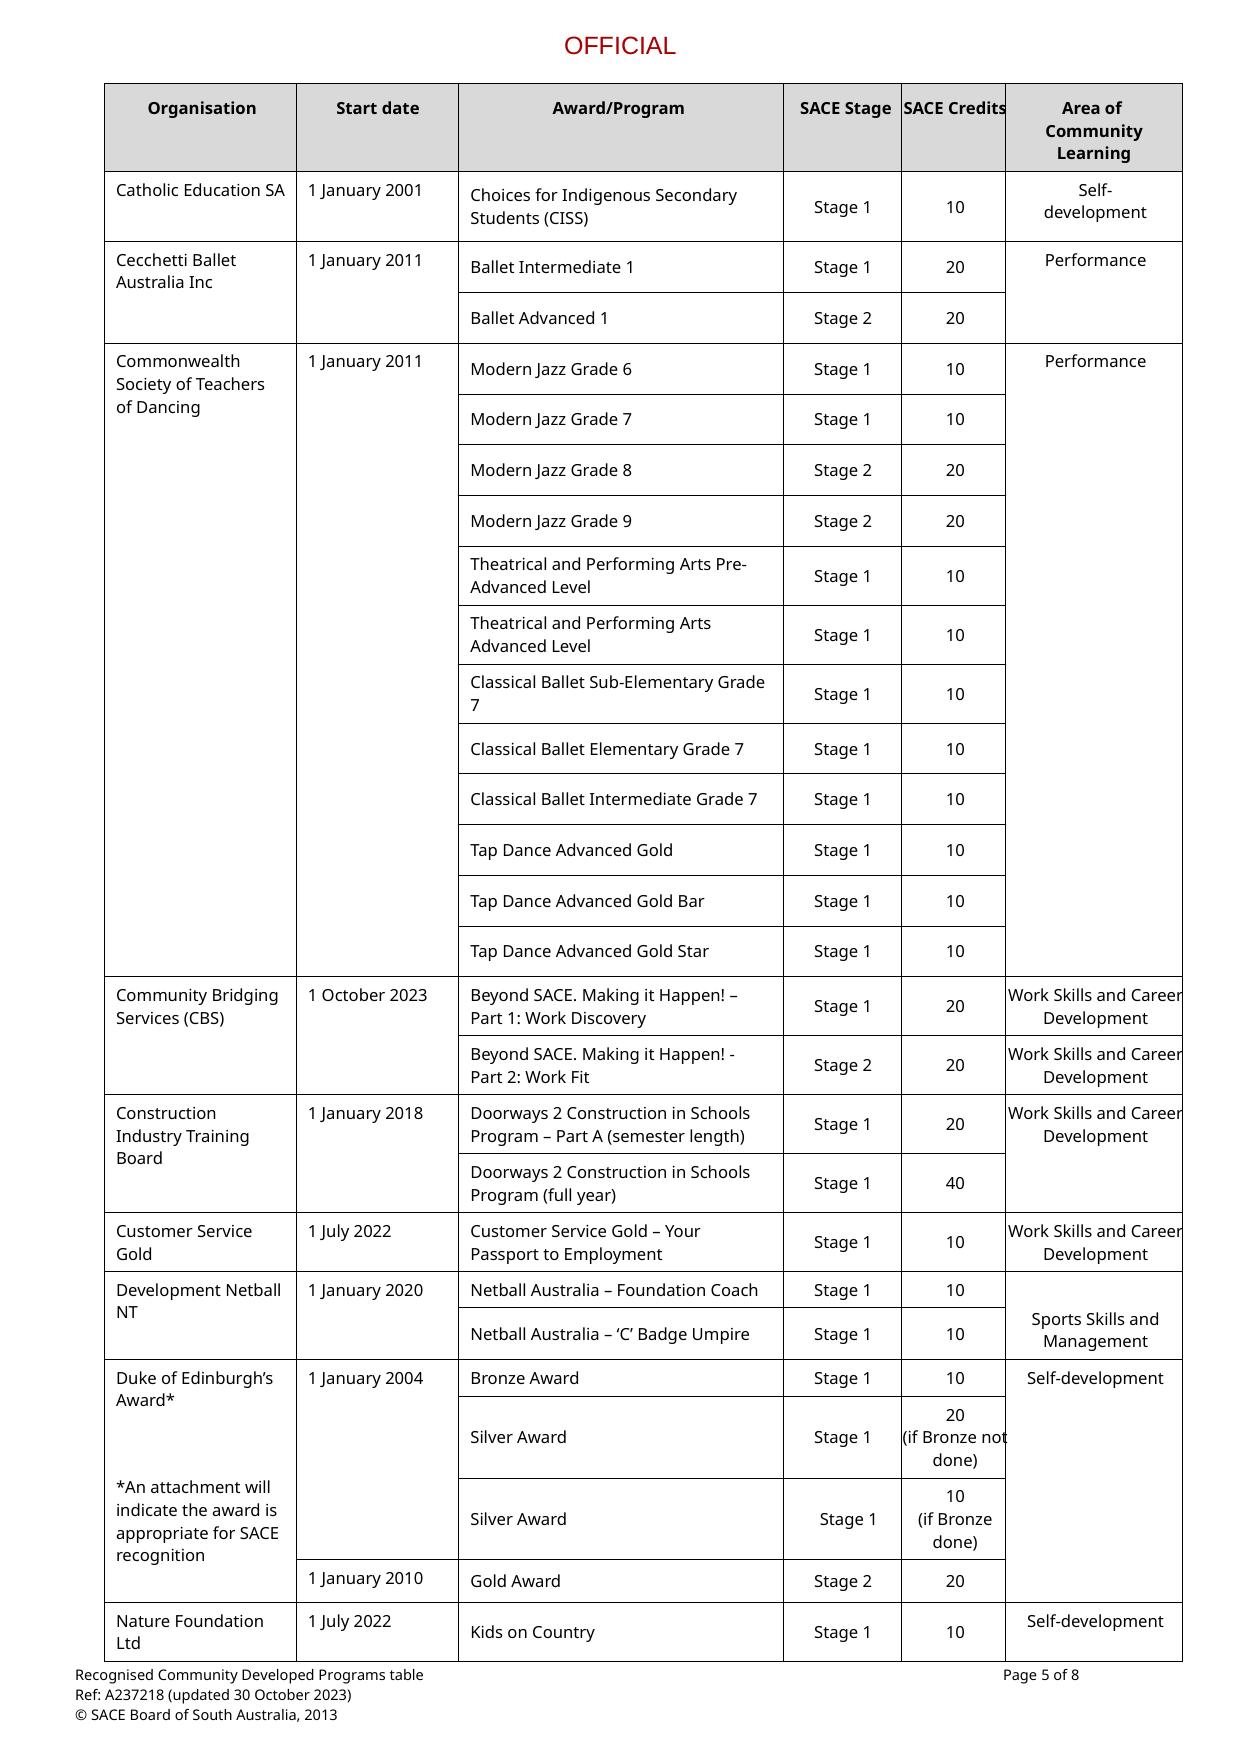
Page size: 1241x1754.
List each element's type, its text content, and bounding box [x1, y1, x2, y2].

table_cell 10 [902, 1213, 1005, 1271]
table_cell 10 [902, 172, 1005, 241]
table_cell Stage 1 [784, 665, 901, 723]
table_cell 20 [902, 293, 1005, 343]
table_cell Stage 1 [784, 395, 901, 444]
table_header Organisation [105, 84, 296, 171]
table_cell Stage 2 [784, 1036, 901, 1094]
table_cell Bronze Award [459, 1360, 783, 1396]
table_cell Stage 1 [784, 876, 901, 926]
table_cell Development Netball NT [105, 1272, 296, 1359]
table_cell Performance [1006, 242, 1182, 343]
table_cell 10 [902, 1360, 1005, 1396]
table_cell 1 January 2010 [297, 1560, 458, 1602]
table_cell 10 [902, 825, 1005, 875]
table_cell 10 [902, 344, 1005, 393]
table_cell 10 [902, 876, 1005, 926]
table_cell Silver Award [459, 1397, 783, 1478]
table_cell 1 January 2011 [297, 344, 458, 976]
table_cell Work Skills and Career Development [1006, 977, 1182, 1035]
table_cell Stage 1 [784, 1308, 901, 1359]
table_cell Stage 2 [784, 293, 901, 343]
table_cell Work Skills and Career Development [1006, 1095, 1182, 1212]
table_cell 20 [902, 496, 1005, 546]
table_cell 20 [902, 445, 1005, 495]
table_cell 20 [902, 1036, 1005, 1094]
table_cell 20 [902, 242, 1005, 292]
table_cell Stage 1 [784, 1603, 901, 1661]
table_cell 40 [902, 1154, 1005, 1212]
table_cell Self- development [1006, 172, 1182, 241]
table_cell Stage 1 [784, 724, 901, 773]
table_cell 1 July 2022 [297, 1213, 458, 1271]
table_cell Kids on Country [459, 1603, 783, 1661]
table_cell Work Skills and Career Development [1006, 1036, 1182, 1094]
table_cell Stage 1 [784, 172, 901, 241]
table_header SACE Credits [902, 84, 1005, 171]
table_cell 10 [902, 395, 1005, 444]
table_cell Community Bridging Services (CBS) [105, 977, 296, 1094]
table_cell Work Skills and Career Development [1006, 1213, 1182, 1271]
table_cell Performance [1006, 344, 1182, 976]
table_cell Duke of Edinburgh’s Award* *An attachment will indicate the award is appropriate for SACE recognition [105, 1360, 296, 1602]
table_cell Stage 1 [784, 977, 901, 1035]
table_cell Modern Jazz Grade 6 [459, 344, 783, 393]
table_cell 20 [902, 977, 1005, 1035]
table_cell 10 [902, 665, 1005, 723]
table_cell Gold Award [459, 1560, 783, 1602]
table_cell Modern Jazz Grade 9 [459, 496, 783, 546]
table_cell Classical Ballet Intermediate Grade 7 [459, 774, 783, 824]
table_cell 1 January 2004 [297, 1360, 458, 1559]
table_cell Netball Australia – ‘C’ Badge Umpire [459, 1308, 783, 1359]
table_cell Theatrical and Performing Arts Advanced Level [459, 606, 783, 664]
table_cell Classical Ballet Elementary Grade 7 [459, 724, 783, 773]
table_cell Stage 1 [784, 547, 901, 605]
table_cell 1 July 2022 [297, 1603, 458, 1661]
table_header Area of Community Learning [1006, 84, 1182, 171]
table_cell Catholic Education SA [105, 172, 296, 241]
table_header Award/Program [459, 84, 783, 171]
table_cell 1 January 2018 [297, 1095, 458, 1212]
table_cell Self-development [1006, 1603, 1182, 1661]
table_cell Cecchetti Ballet Australia Inc [105, 242, 296, 343]
table_cell Tap Dance Advanced Gold [459, 825, 783, 875]
table_cell 10 [902, 1603, 1005, 1661]
table_cell 10 (if Bronze done) [902, 1479, 1005, 1559]
table_cell Stage 1 [784, 1360, 901, 1396]
table_cell Stage 1 [784, 1154, 901, 1212]
table_cell 1 January 2001 [297, 172, 458, 241]
table_cell Netball Australia – Foundation Coach [459, 1272, 783, 1307]
table_cell 20 [902, 1560, 1005, 1602]
table_cell Theatrical and Performing Arts Pre-Advanced Level [459, 547, 783, 605]
table_cell Stage 2 [784, 1560, 901, 1602]
table_cell Beyond SACE. Making it Happen! – Part 1: Work Discovery [459, 977, 783, 1035]
table_cell Stage 1 [784, 242, 901, 292]
table_cell Stage 2 [784, 496, 901, 546]
table_cell Customer Service Gold – Your Passport to Employment [459, 1213, 783, 1271]
table_cell Ballet Intermediate 1 [459, 242, 783, 292]
table_cell Stage 1 [784, 1397, 901, 1478]
table_cell Tap Dance Advanced Gold Bar [459, 876, 783, 926]
table_cell 10 [902, 606, 1005, 664]
table_cell 10 [902, 1308, 1005, 1359]
table_header SACE Stage [784, 84, 901, 171]
table_cell Stage 1 [784, 825, 901, 875]
table_cell 1 January 2011 [297, 242, 458, 343]
table_cell Stage 1 [784, 344, 901, 393]
table_cell Stage 1 [784, 1479, 901, 1559]
table_cell Stage 1 [784, 1213, 901, 1271]
table_cell 20 (if Bronze not done) [902, 1397, 1005, 1478]
table_cell 10 [902, 927, 1005, 976]
table_cell Classical Ballet Sub-Elementary Grade 7 [459, 665, 783, 723]
table_cell Construction Industry Training Board [105, 1095, 296, 1212]
table_cell Nature Foundation Ltd [105, 1603, 296, 1661]
table_cell Doorways 2 Construction in Schools Program – Part A (semester length) [459, 1095, 783, 1153]
table_cell Stage 1 [784, 1095, 901, 1153]
table_cell Modern Jazz Grade 7 [459, 395, 783, 444]
table_cell 10 [902, 1272, 1005, 1307]
table_cell Stage 1 [784, 1272, 901, 1307]
table_cell Choices for Indigenous Secondary Students (CISS) [459, 172, 783, 241]
table_cell Customer Service Gold [105, 1213, 296, 1271]
table_header Start date [297, 84, 458, 171]
table_cell Doorways 2 Construction in Schools Program (full year) [459, 1154, 783, 1212]
table_cell Tap Dance Advanced Gold Star [459, 927, 783, 976]
table_cell 10 [902, 724, 1005, 773]
table_cell Sports Skills and Management [1006, 1272, 1182, 1359]
table_cell Ballet Advanced 1 [459, 293, 783, 343]
table_cell Self-development [1006, 1360, 1182, 1602]
table_cell 1 January 2020 [297, 1272, 458, 1359]
table_cell 10 [902, 774, 1005, 824]
table_cell 1 October 2023 [297, 977, 458, 1094]
table_cell Modern Jazz Grade 8 [459, 445, 783, 495]
table_cell Silver Award [459, 1479, 783, 1559]
table_cell Stage 1 [784, 606, 901, 664]
table_cell Stage 1 [784, 927, 901, 976]
table_cell Stage 1 [784, 774, 901, 824]
table_cell 10 [902, 547, 1005, 605]
table_cell 20 [902, 1095, 1005, 1153]
table_cell Beyond SACE. Making it Happen! - Part 2: Work Fit [459, 1036, 783, 1094]
table_cell Stage 2 [784, 445, 901, 495]
table_cell Commonwealth Society of Teachers of Dancing [105, 344, 296, 976]
